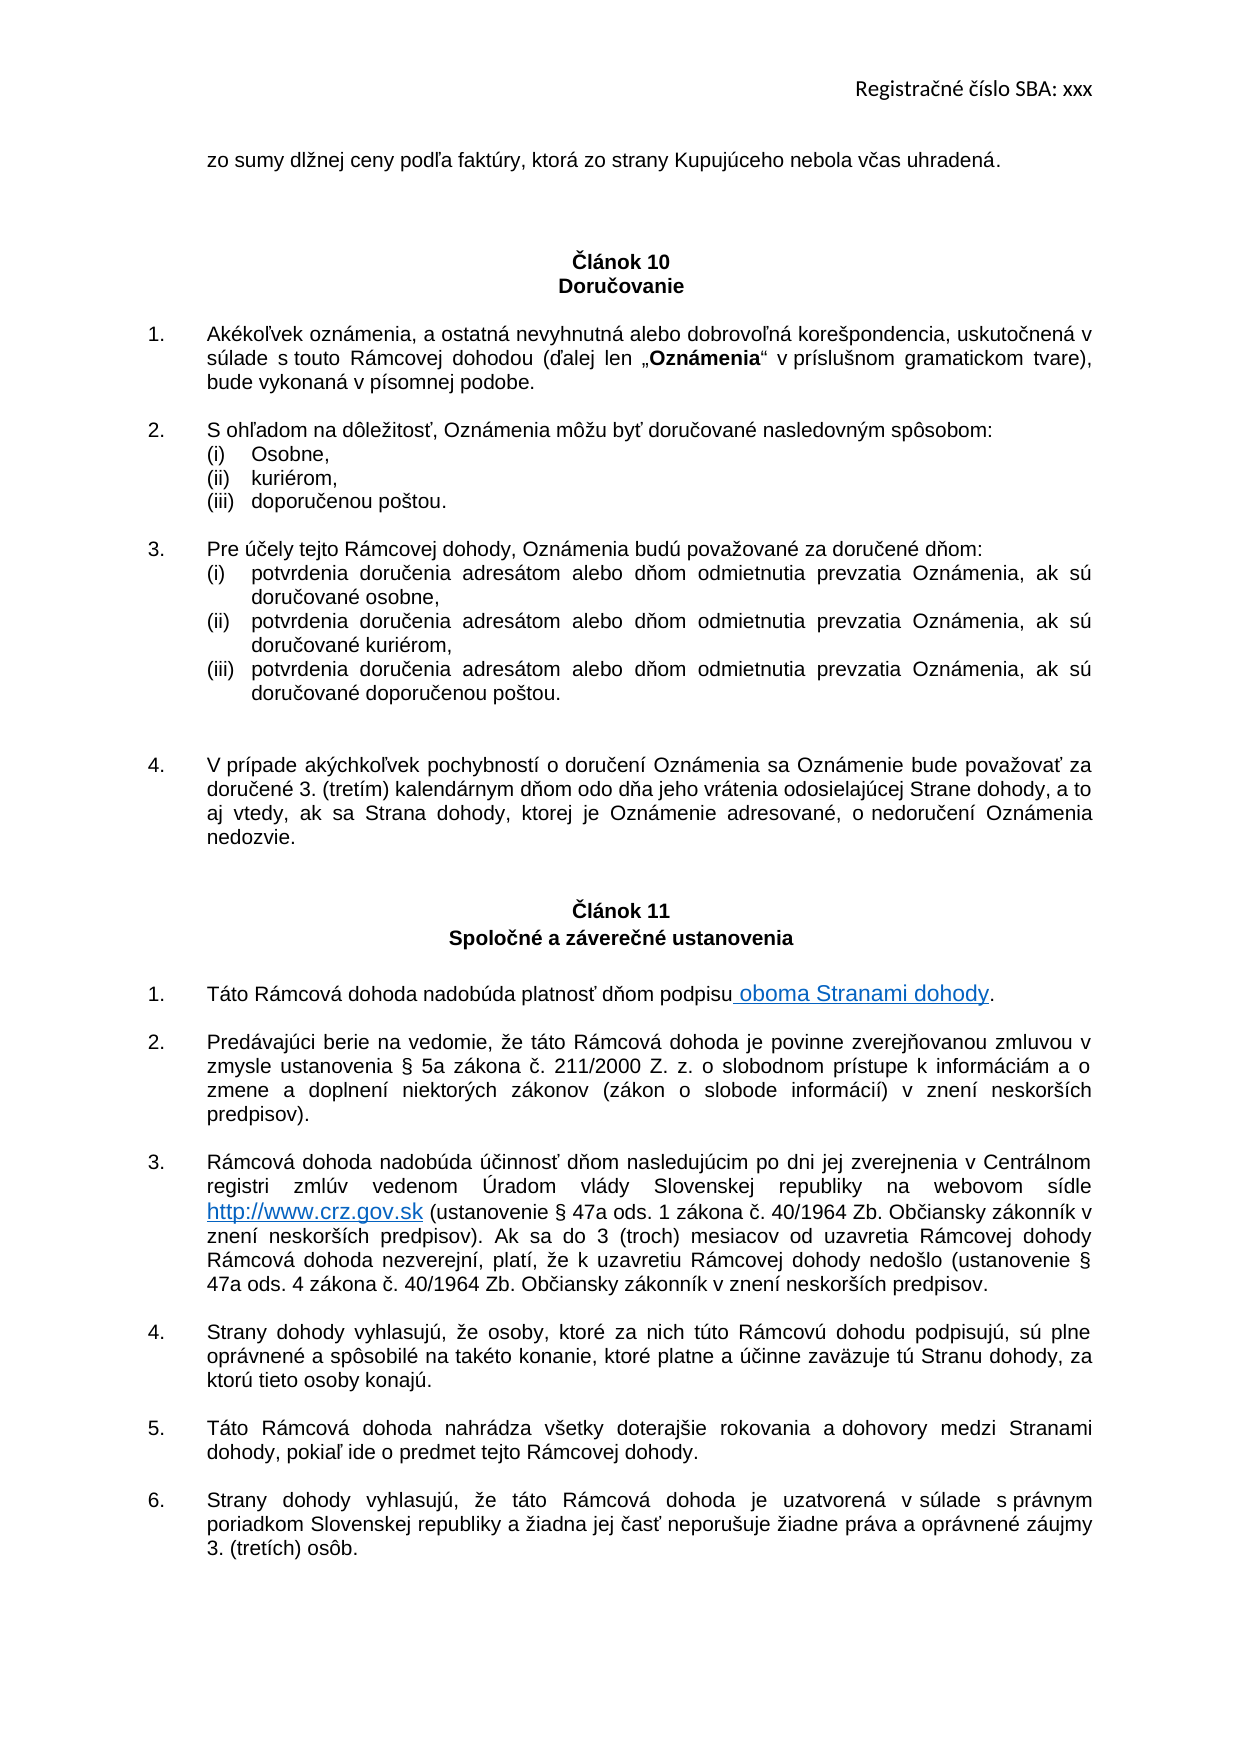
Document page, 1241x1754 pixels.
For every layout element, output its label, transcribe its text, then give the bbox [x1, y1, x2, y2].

list V prípade akýchkoľvek pochybností o doručení Oznámenia sa Oznámenie bude považovať za doručené 3. (tretím) kalendárnym dňom odo dňa jeho vrátenia odosielajúcej Strane dohody, a to aj vtedy, ak sa Strana dohody, ktorej je Oznámenie adresované, o nedoručení Oznámenia nedozvie. [148, 753, 1093, 849]
list potvrdenia doručenia adresátom alebo dňom odmietnutia prevzatia Oznámenia, ak sú doručované osobne, [207, 561, 1093, 609]
subtitle Spoločné a záverečné ustanovenia [149, 926, 1093, 949]
list Táto Rámcová dohoda nadobúda platnosť dňom podpisu oboma Stranami dohody. [148, 980, 1093, 1006]
list potvrdenia doručenia adresátom alebo dňom odmietnutia prevzatia Oznámenia, ak sú doručované doporučenou poštou. [207, 657, 1093, 705]
subtitle Doručovanie [149, 274, 1093, 298]
list Táto Rámcová dohoda nahrádza všetky doterajšie rokovania a dohovory medzi Stranami dohody, pokiaľ ide o predmet tejto Rámcovej dohody. [148, 1416, 1093, 1464]
list Pre účely tejto Rámcovej dohody, Oznámenia budú považované za doručené dňom: [148, 537, 1093, 561]
list potvrdenia doručenia adresátom alebo dňom odmietnutia prevzatia Oznámenia, ak sú doručované kuriérom, [207, 609, 1093, 657]
list kuriérom, [207, 465, 1093, 489]
list Osobne, [207, 441, 1093, 465]
list Strany dohody vyhlasujú, že osoby, ktoré za nich túto Rámcovú dohodu podpisujú, sú plne oprávnené a spôsobilé na takéto konanie, ktoré platne a účinne zaväzuje tú Stranu dohody, za ktorú tieto osoby konajú. [148, 1320, 1093, 1392]
list S ohľadom na dôležitosť, Oznámenia môžu byť doručované nasledovným spôsobom: [148, 417, 1093, 441]
list Strany dohody vyhlasujú, že táto Rámcová dohoda je uzatvorená v súlade s právnym poriadkom Slovenskej republiky a žiadna jej časť neporušuje žiadne práva a oprávnené záujmy 3. (tretích) osôb. [148, 1488, 1093, 1559]
list doporučenou poštou. [207, 489, 1093, 513]
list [148, 148, 1093, 172]
list Rámcová dohoda nadobúda účinnosť dňom nasledujúcim po dni jej zverejnenia v Centrálnom registri zmlúv vedenom Úradom vlády Slovenskej republiky na webovom sídle http://www.crz.gov.sk (ustanovenie § 47a ods. 1 zákona č. 40/1964 Zb. Občiansky zákonník v znení neskorších predpisov). Ak sa do 3 (troch) mesiacov od uzavretia Rámcovej dohody Rámcová dohoda nezverejní, platí, že k uzavretiu Rámcovej dohody nedošlo (ustanovenie § 47a ods. 4 zákona č. 40/1964 Zb. Občiansky zákonník v znení neskorších predpisov. [148, 1150, 1093, 1296]
list Predávajúci berie na vedomie, že táto Rámcová dohoda je povinne zverejňovanou zmluvou v zmysle ustanovenia § 5a zákona č. 211/2000 Z. z. o slobodnom prístupe k informáciám a o zmene a doplnení niektorých zákonov (zákon o slobode informácií) v znení neskorších predpisov). [148, 1030, 1093, 1126]
list Akékoľvek oznámenia, a ostatná nevyhnutná alebo dobrovoľná korešpondencia, uskutočnená v súlade s touto Rámcovej dohodou (ďalej len „Oznámenia“ v príslušnom gramatickom tvare), bude vykonaná v písomnej podobe. [148, 322, 1093, 393]
subtitle Článok 10 [149, 250, 1093, 274]
subtitle Článok 11 [149, 898, 1093, 922]
